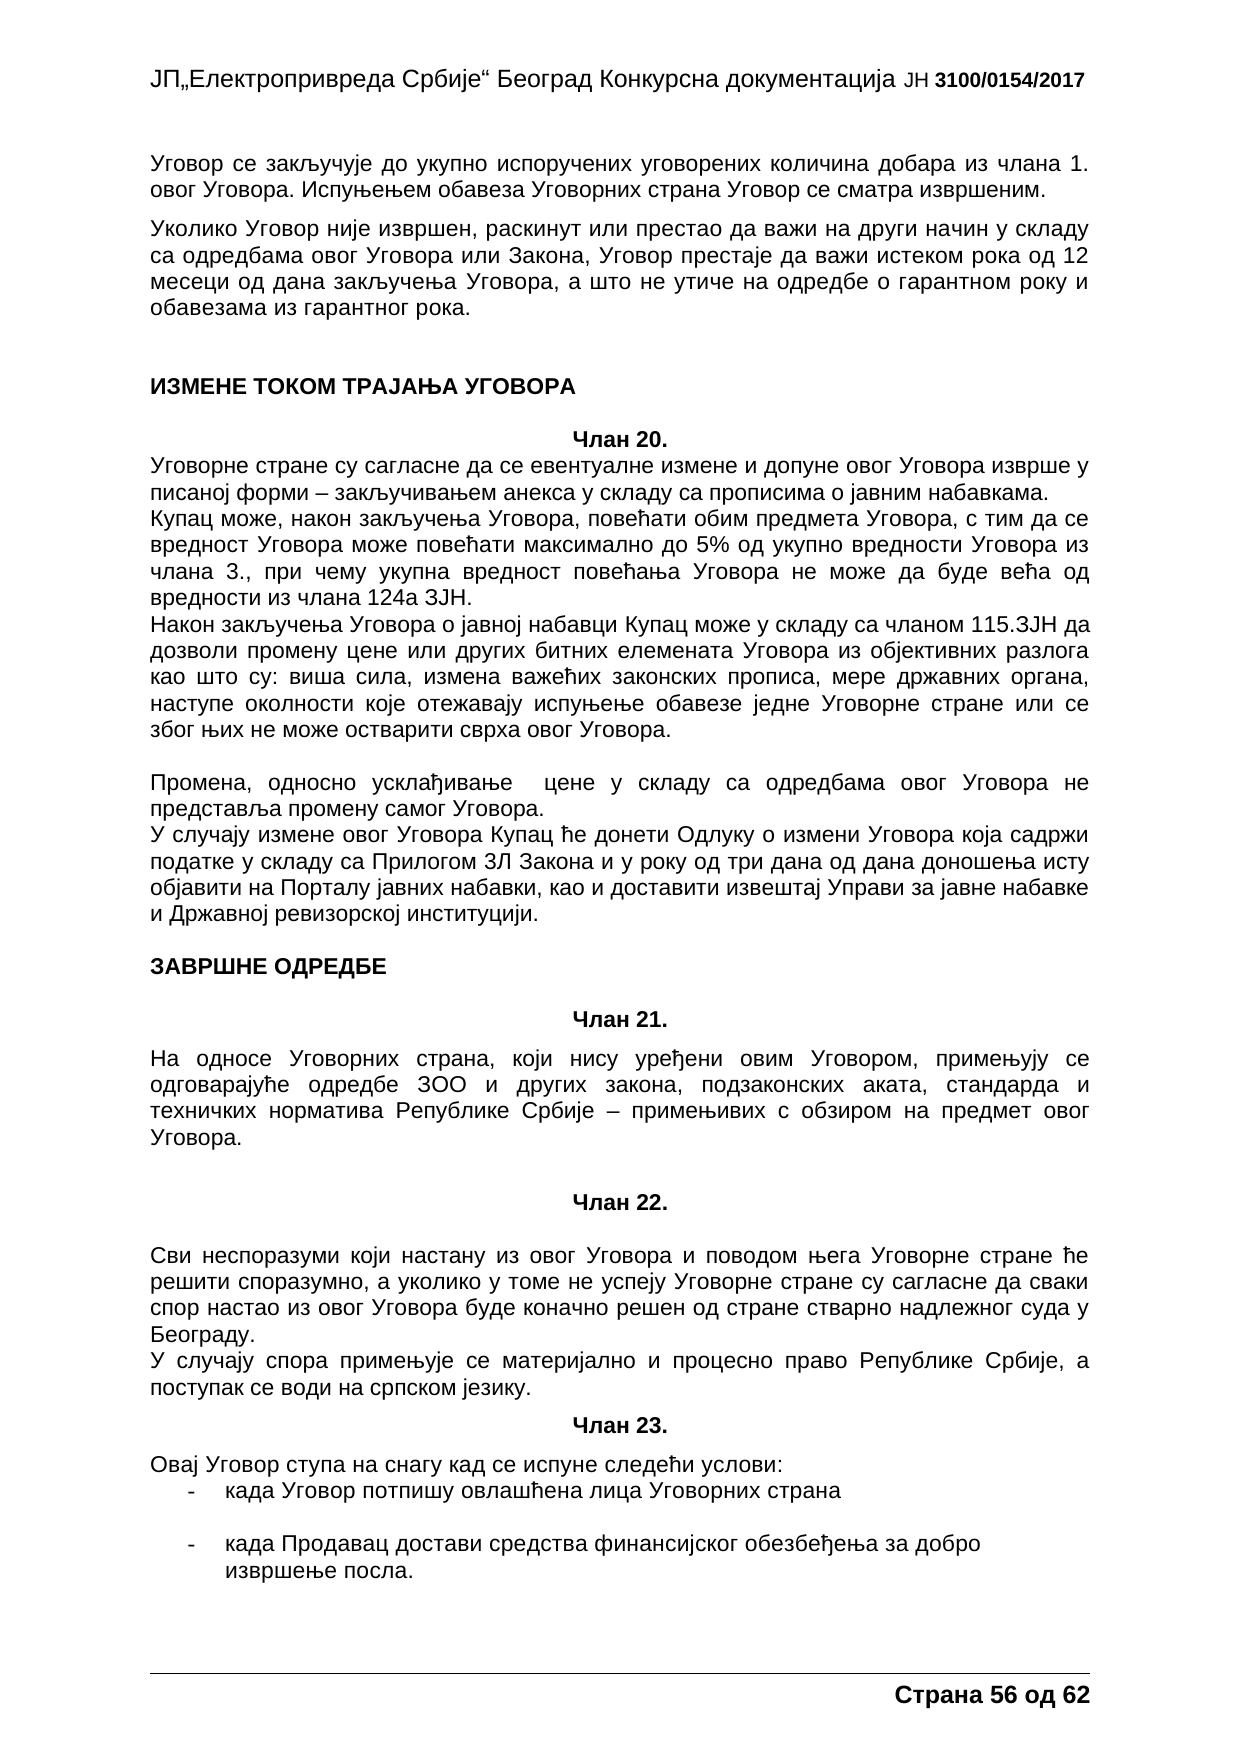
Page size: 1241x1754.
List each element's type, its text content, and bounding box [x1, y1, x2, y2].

text Члан 20. [150, 426, 1090, 452]
text Члан 22. [150, 1189, 1090, 1215]
text Члан 23. [150, 1412, 1090, 1439]
list када Уговор потпишу овлашћена лица Уговорних страна [187, 1477, 1090, 1504]
text Промена, односно усклађивање цене у складу са одредбама овог Уговора не представља промену самог Уговора. [150, 769, 1090, 821]
text Члан 21. [150, 1006, 1090, 1032]
text У случају измене овог Уговора Купац ће донети Одлуку о измени Уговора која садржи податке у складу са Прилогом 3Л Закона и у року од три дана од дана доношења исту објавити на Порталу јавних набавки, као и доставити извештај Управи за јавне набавке и Државној ревизорској институцији. [150, 821, 1090, 927]
text Уговорне стране су сагласне да се евентуалне измене и допуне овог Уговора изврше у писаној форми – закључивањем анекса у складу са прописима о јавним набавкама. [150, 452, 1090, 505]
text Сви неспоразуми који настану из овог Уговора и поводом њега Уговорне стране ће решити споразумно, а уколико у томе не успеју Уговорне стране су сагласне да сваки спор настао из овог Уговора буде коначно решен од стране стварно надлежног суда у Београду. [150, 1242, 1090, 1347]
text Уговор се закључује до укупно испоручених уговорених количина добара из члана 1. овог Уговора. Испуњењем обавеза Уговорних страна Уговор се сматра извршеним. [150, 150, 1090, 203]
text Након закључења Уговора о јавној набавци Купац може у складу са чланом 115.ЗЈН да дозволи промену цене или других битних елемената Уговора из објективних разлога као што су: виша сила, измена важећих законских прописа, мере државних органа, наступе околности које отежавају испуњење обавезе једне Уговорне стране или се због њих не може остварити сврха овог Уговора. [150, 611, 1090, 742]
text Купац може, након закључења Уговора, повећати обим предмета Уговора, с тим да се вредност Уговора може повећати максимално до 5% од укупно вредности Уговора из члана 3., при чему укупна вредност повећања Уговора не може да буде већа од вредности из члана 124а ЗЈН. [150, 505, 1090, 611]
text Овај Уговор ступа на снагу кад се испуне следећи услови: [150, 1451, 1090, 1477]
text ИЗМЕНЕ ТОКОМ ТРАЈАЊА УГОВОРА [150, 373, 1090, 400]
text Уколико Уговор није извршен, раскинут или престао да важи на други начин у складу са одредбама овог Уговора или Закона, Уговор престаје да важи истеком рока од 12 месеци од дана закључења Уговора, а што не утиче на одредбе о гарантном року и обавезама из гарантног рока. [150, 215, 1090, 321]
text ЗАВРШНЕ ОДРЕДБЕ [150, 953, 1090, 979]
text На односе Уговорних страна, који нису уређени овим Уговором, примењују се одговарајуће одредбе ЗОО и других закона, подзаконских аката, стандарда и техничких норматива Републике Србије – примењивих с обзиром на предмет овог Уговора. [150, 1045, 1090, 1150]
text У случају спора примењује се материјално и процесно право Републике Србије, а поступак се води на српском језику. [150, 1347, 1090, 1400]
list када Продавац достави средства финансијског обезбеђења за добро извршење посла. [187, 1530, 1090, 1583]
